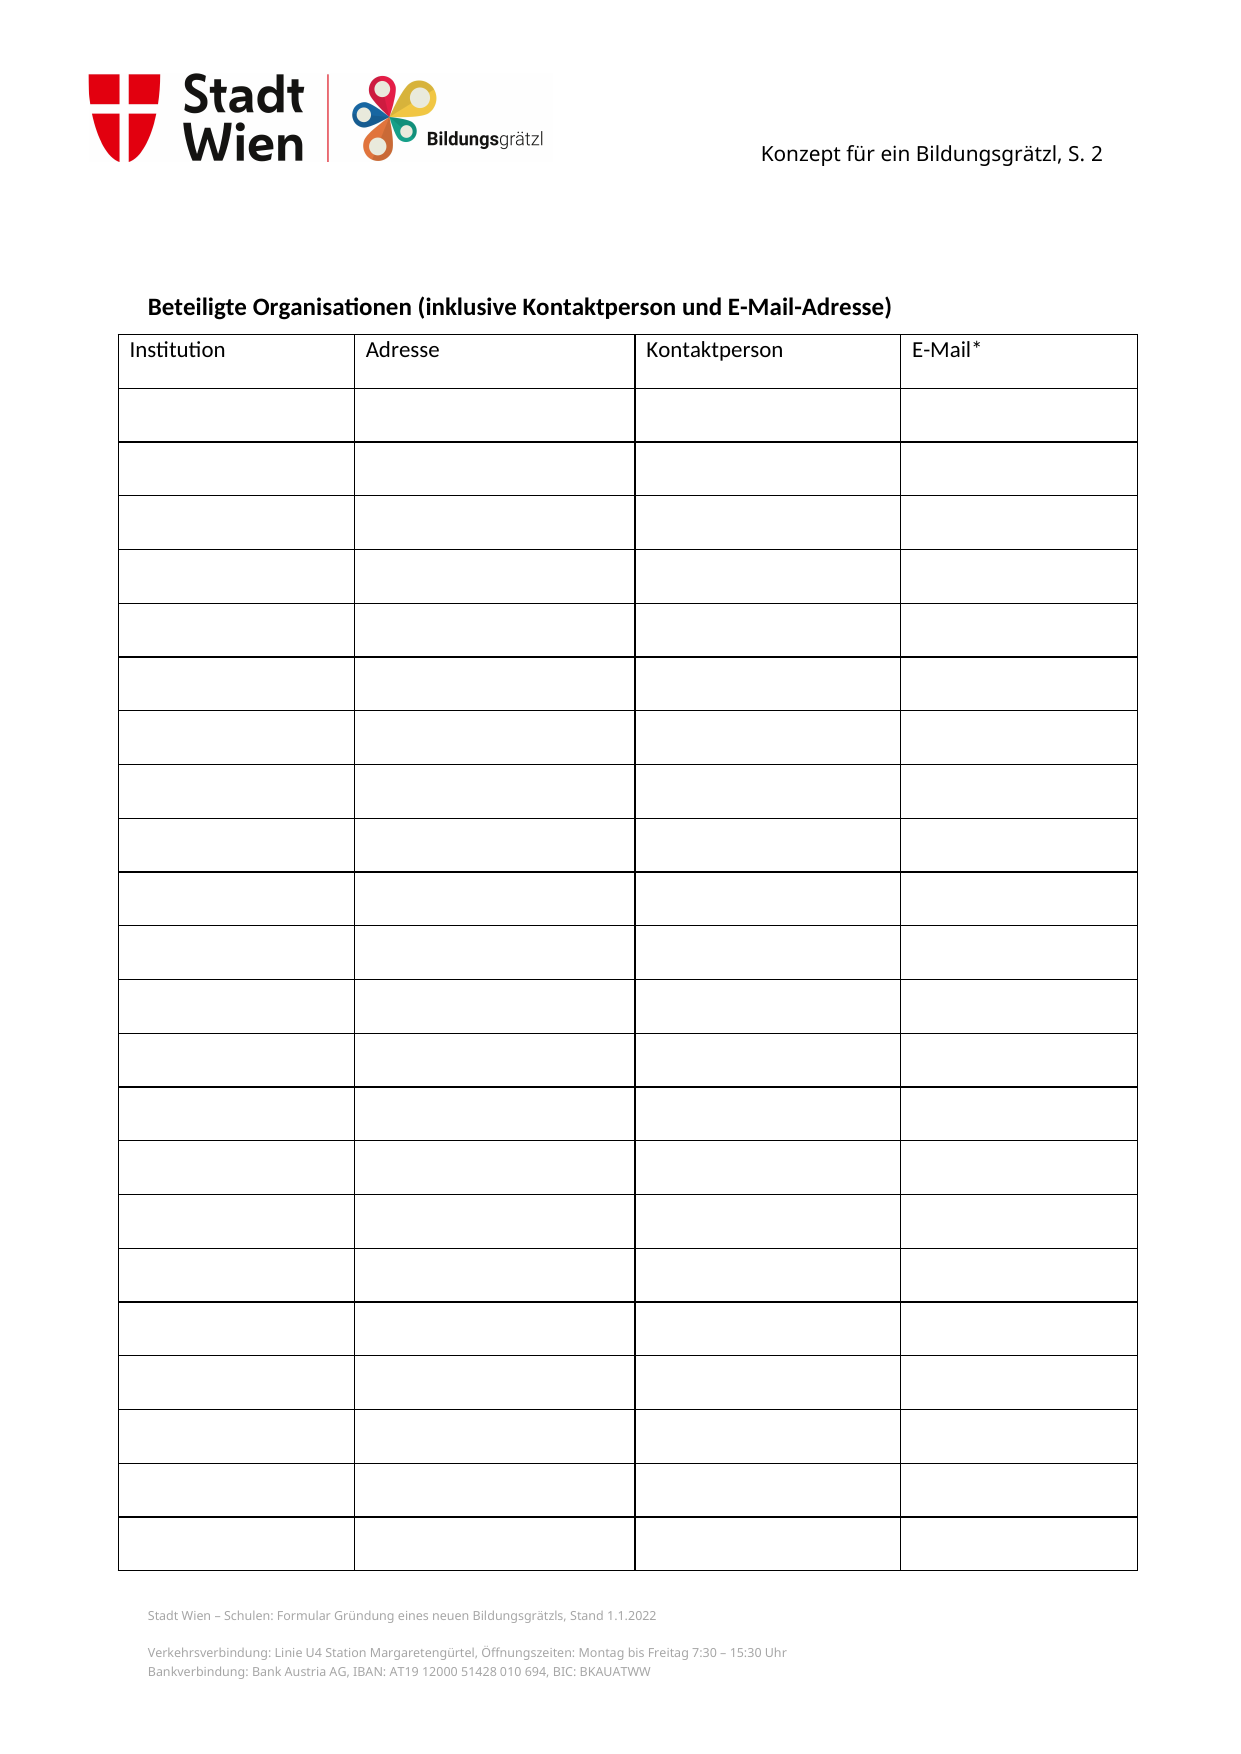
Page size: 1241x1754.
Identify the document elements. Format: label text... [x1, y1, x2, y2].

table_header Institution [119, 335, 354, 388]
table_header Kontaktperson [636, 335, 900, 388]
picture [88, 73, 553, 162]
text Beteiligte Organisationen (inklusive Kontaktperson und E-Mail-Adresse) [148, 291, 1093, 321]
table_header Adresse [355, 335, 634, 388]
table_header E-Mail* [901, 335, 1137, 388]
